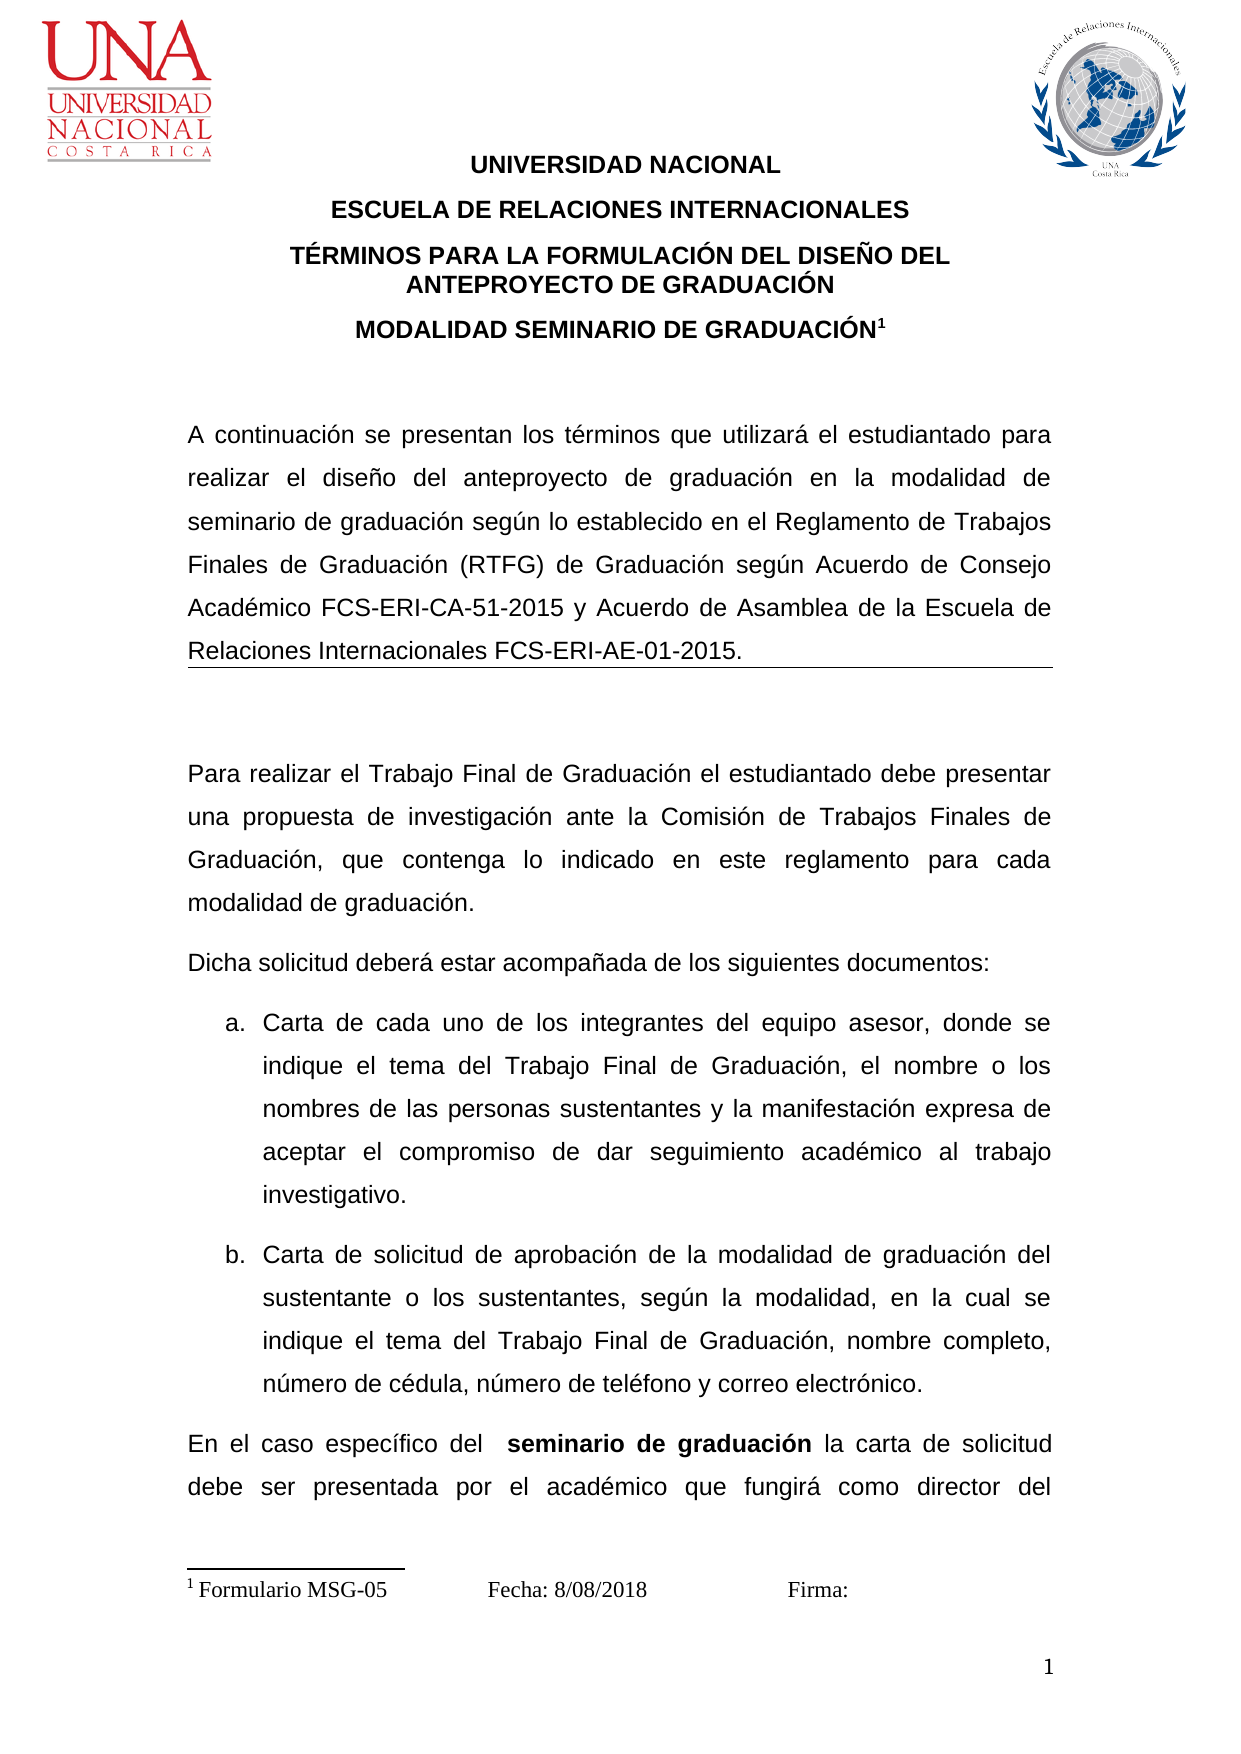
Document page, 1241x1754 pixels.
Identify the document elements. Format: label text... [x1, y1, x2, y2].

text Dicha solicitud deberá estar acompañada de los siguientes documentos: [187, 948, 1053, 976]
picture [37, 18, 213, 165]
text ESCUELA DE RELACIONES INTERNACIONALES [187, 195, 1053, 224]
text UNIVERSIDAD NACIONAL [187, 150, 1053, 179]
list Carta de cada uno de los integrantes del equipo asesor, donde se indique el tema del Trabajo Final de Graduación, el nombre o los nombres de las personas sustentantes y la manifestación expresa de aceptar el compromiso de dar seguimiento académico al trabajo investigativo. [225, 1007, 1053, 1209]
text Para realizar el Trabajo Final de Graduación el estudiantado debe presentar una propuesta de investigación ante la Comisión de Trabajos Finales de Graduación, que contenga lo indicado en este reglamento para cada modalidad de graduación. [187, 758, 1053, 917]
picture [1031, 18, 1186, 177]
text TÉRMINOS PARA LA FORMULACIÓN DEL DISEÑO DEL ANTEPROYECTO DE GRADUACIÓN [187, 241, 1053, 298]
text A continuación se presentan los términos que utilizará el estudiantado para realizar el diseño del anteproyecto de graduación en la modalidad de seminario de graduación según lo establecido en el Reglamento de Trabajos Finales de Graduación (RTFG) de Graduación según Acuerdo de Consejo Académico FCS-ERI-CA-51-2015 y Acuerdo de Asamblea de la Escuela de Relaciones Internacionales FCS-ERI-AE-01-2015. [187, 420, 1053, 668]
text MODALIDAD SEMINARIO DE GRADUACIÓN [187, 315, 1053, 344]
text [187, 1429, 1053, 1501]
list Carta de solicitud de aprobación de la modalidad de graduación del sustentante o los sustentantes, según la modalidad, en la cual se indique el tema del Trabajo Final de Graduación, nombre completo, número de cédula, número de teléfono y correo electrónico. [225, 1240, 1053, 1398]
